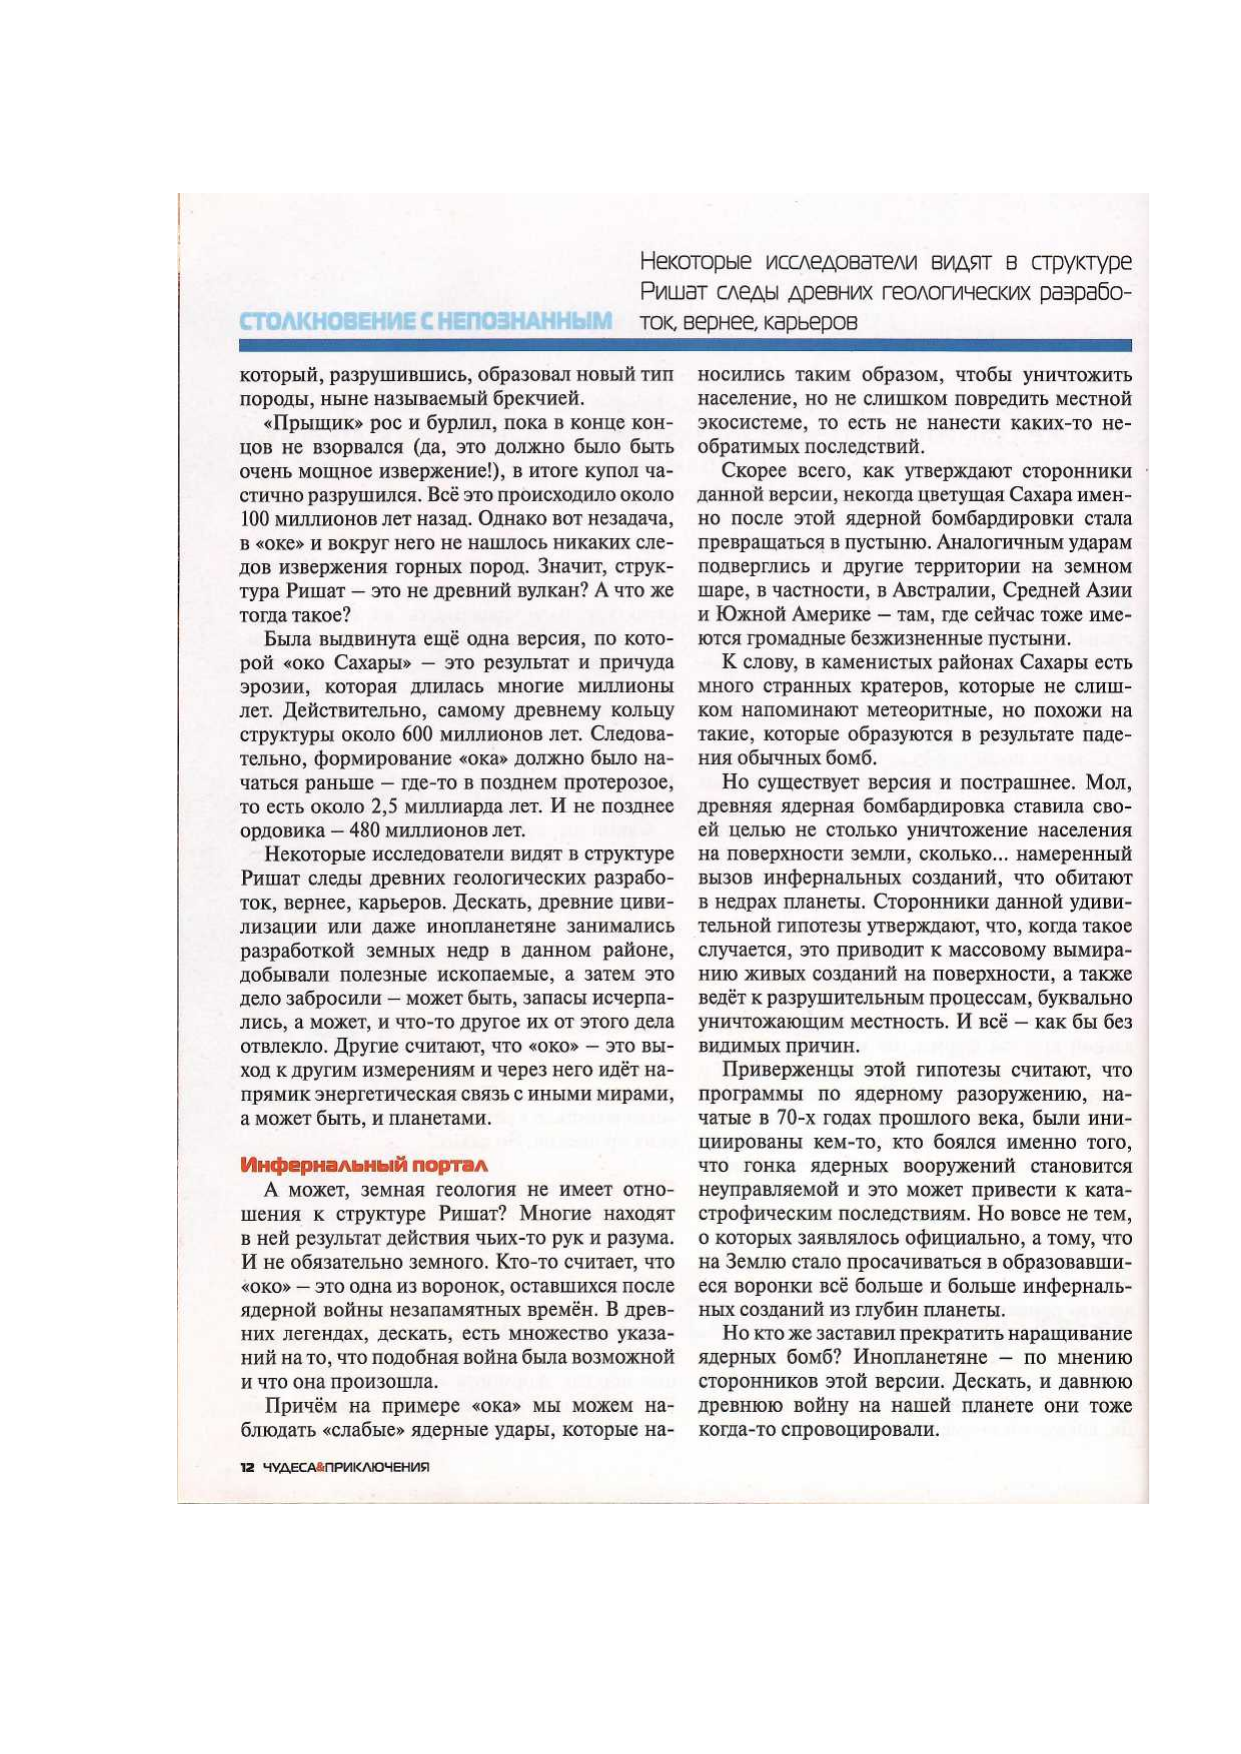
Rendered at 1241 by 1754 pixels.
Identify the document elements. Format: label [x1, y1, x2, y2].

picture [177, 193, 1150, 1504]
